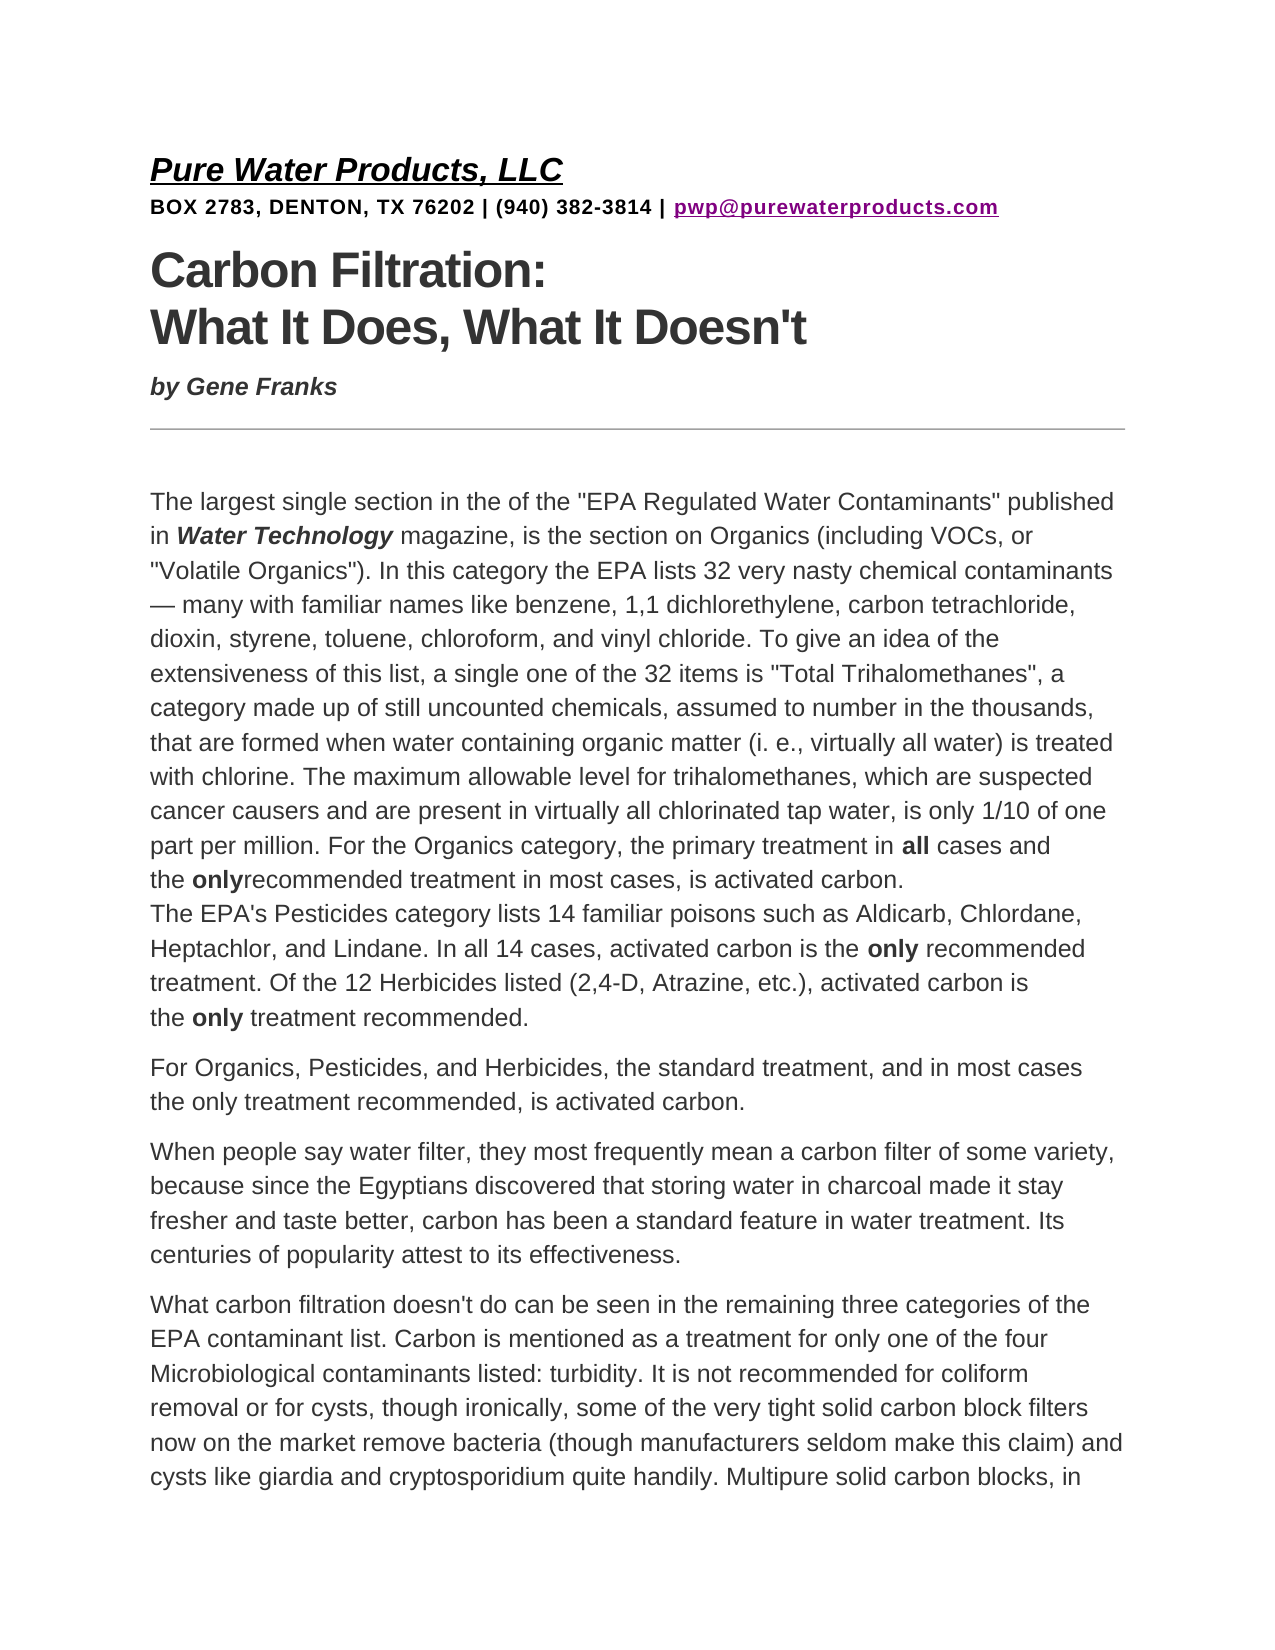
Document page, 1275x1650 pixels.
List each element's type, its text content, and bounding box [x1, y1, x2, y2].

text Pure Water Products, LLC [150, 150, 1125, 188]
text The largest single section in the of the "EPA Regulated Water Contaminants" published in Water Technology magazine, is the section on Organics (including VOCs, or "Volatile Organics"). In this category the EPA lists 32 very nasty chemical contaminants — many with familiar names like benzene, 1,1 dichlorethylene, carbon tetrachloride, dioxin, styrene, toluene, chloroform, and vinyl chloride. To give an idea of the extensiveness of this list, a single one of the 32 items is "Total Trihalomethanes", a category made up of still uncounted chemicals, assumed to number in the thousands, that are formed when water containing organic matter (i. e., virtually all water) is treated with chlorine. The maximum allowable level for trihalomethanes, which are suspected cancer causers and are present in virtually all chlorinated tap water, is only 1/10 of one part per million. For the Organics category, the primary treatment in all cases and the onlyrecommended treatment in most cases, is activated carbon. [150, 481, 1125, 894]
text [150, 1284, 1125, 1491]
text For Organics, Pesticides, and Herbicides, the standard treatment, and in most cases the only treatment recommended, is activated carbon. [150, 1047, 1125, 1116]
text The EPA's Pesticides category lists 14 familiar poisons such as Aldicarb, Chlordane, Heptachlor, and Lindane. In all 14 cases, activated carbon is the only recommended treatment. Of the 12 Herbicides listed (2,4-D, Atrazine, etc.), activated carbon is the only treatment recommended. [150, 894, 1125, 1031]
text Carbon Filtration: What It Does, What It Doesn't [150, 240, 1125, 355]
text by Gene Franks [150, 371, 1125, 401]
text BOX 2783, DENTON, TX 76202 | (940) 382-3814 | pwp@purewaterproducts.com [150, 188, 1125, 219]
text When people say water filter, they most frequently mean a carbon filter of some variety, because since the Egyptians discovered that storing water in charcoal made it stay fresher and taste better, carbon has been a standard feature in water treatment. Its centuries of popularity attest to its effectiveness. [150, 1131, 1125, 1269]
